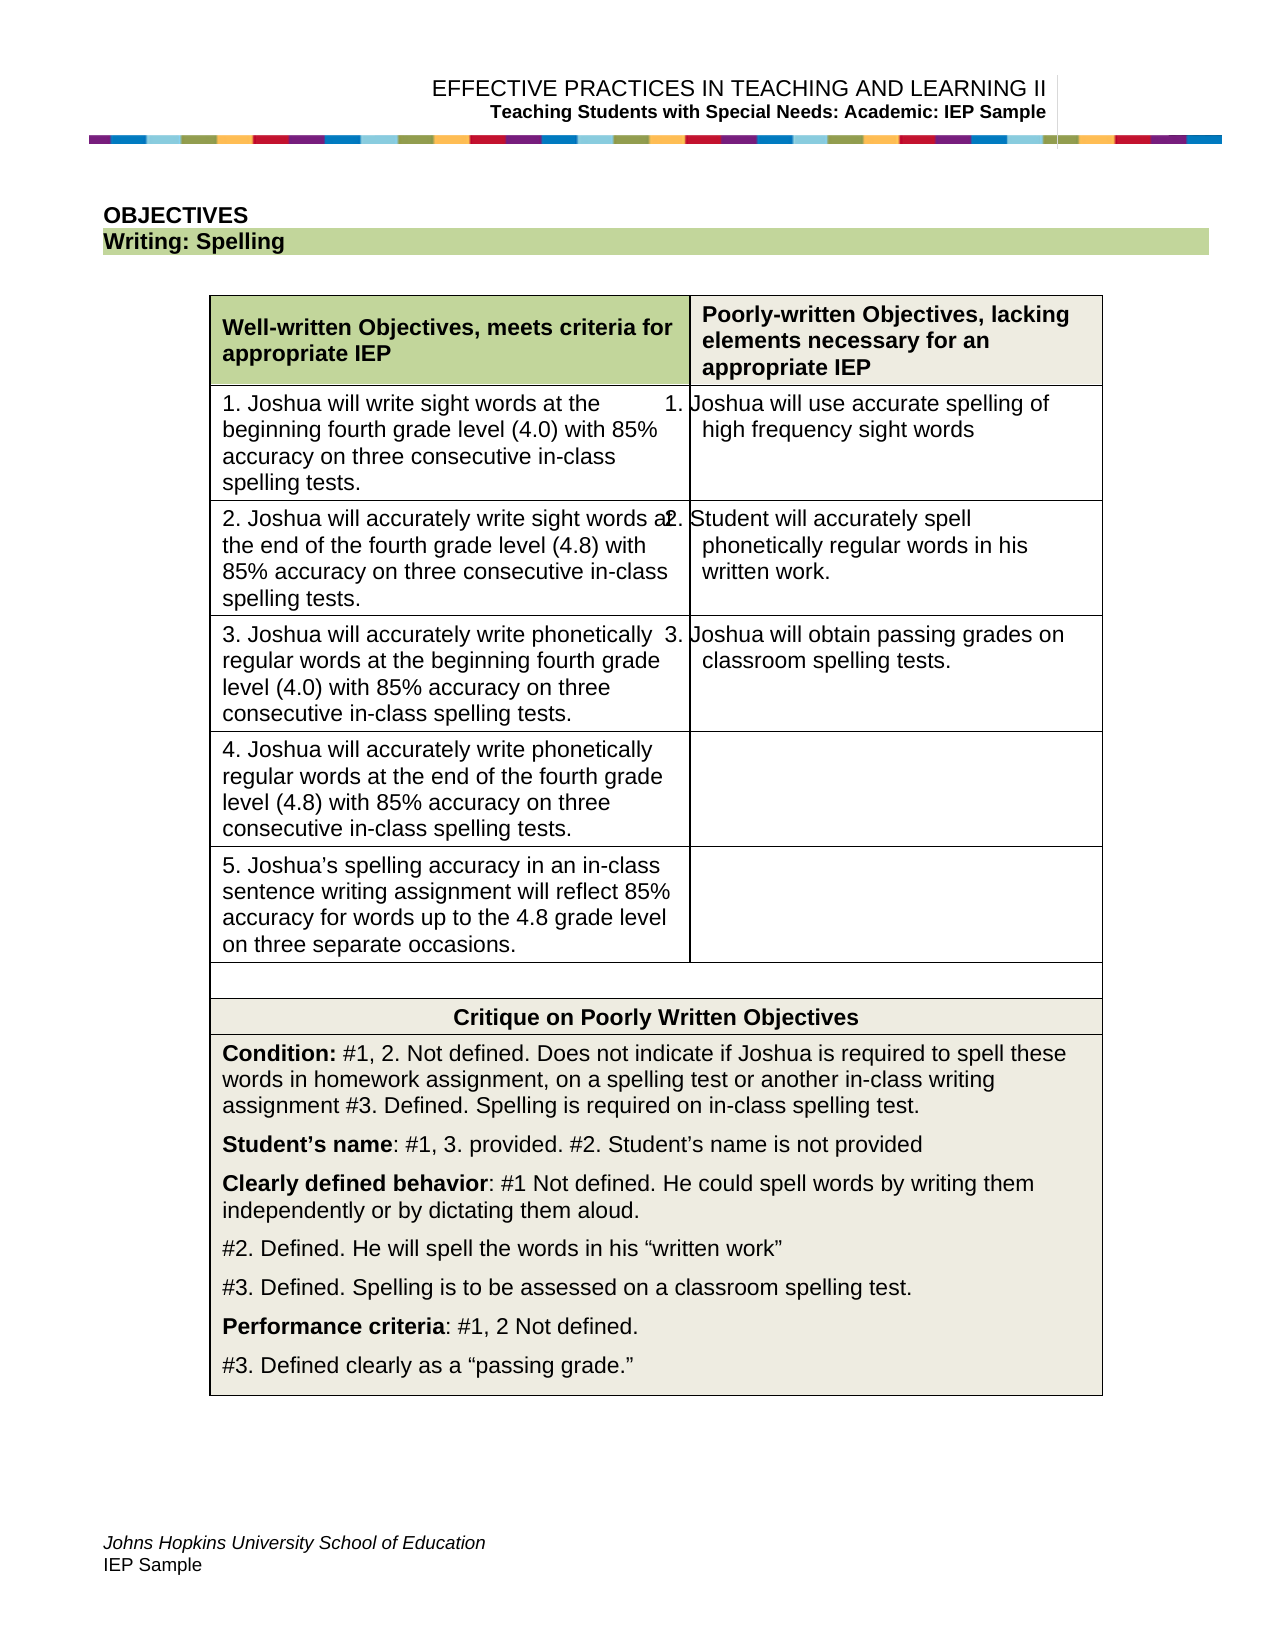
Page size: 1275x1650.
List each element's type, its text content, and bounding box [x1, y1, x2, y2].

table_cell 5. Joshua’s spelling accuracy in an in-class sentence writing assignment will reflect 85% accuracy for words up to the 4.8 grade level on three separate occasions. [211, 847, 689, 962]
text Writing: Spelling [103, 228, 1209, 255]
table_cell [211, 963, 1102, 998]
text OBJECTIVES [103, 202, 1209, 228]
table_cell Condition: #1, 2. Not defined. Does not indicate if Joshua is required to spell these words in homework assignment, on a spelling test or another in-class writing assignment #3. Defined. Spelling is required on in-class spelling test. Student’s name: #1, 3. provided. #2. Student’s name is not provided Clearly defined behavior: #1 Not defined. He could spell words by writing them independently or by dictating them aloud. #2. Defined. He will spell the words in his “written work” #3. Defined. Spelling is to be assessed on a classroom spelling test. Performance criteria: #1, 2 Not defined. #3. Defined clearly as a “passing grade.” [211, 1035, 1102, 1395]
table_cell 2. Joshua will accurately write sight words at the end of the fourth grade level (4.8) with 85% accuracy on three consecutive in-class spelling tests. [211, 501, 689, 615]
table_cell 1. Joshua will use accurate spelling of high frequency sight words [691, 386, 1102, 500]
picture [89, 135, 111, 144]
table_cell 4. Joshua will accurately write phonetically regular words at the end of the fourth grade level (4.8) with 85% accuracy on three consecutive in-class spelling tests. [211, 732, 689, 846]
picture [114, 135, 1057, 144]
table_cell 1. Joshua will write sight words at the beginning fourth grade level (4.0) with 85% accuracy on three consecutive in-class spelling tests. [211, 386, 689, 500]
table_cell 3. Joshua will accurately write phonetically regular words at the beginning fourth grade level (4.0) with 85% accuracy on three consecutive in-class spelling tests. [211, 616, 689, 731]
table_cell 3. Joshua will obtain passing grades on classroom spelling tests. [691, 616, 1102, 731]
picture [1058, 135, 1222, 144]
table_cell 2. Student will accurately spell phonetically regular words in his written work. [691, 501, 1102, 615]
table_cell [691, 732, 1102, 846]
table_header Well-written Objectives, meets criteria for appropriate IEP [211, 296, 689, 384]
table_header Poorly-written Objectives, lacking elements necessary for an appropriate IEP [691, 296, 1102, 384]
table_cell Critique on Poorly Written Objectives [211, 999, 1102, 1034]
table_cell [691, 847, 1102, 962]
